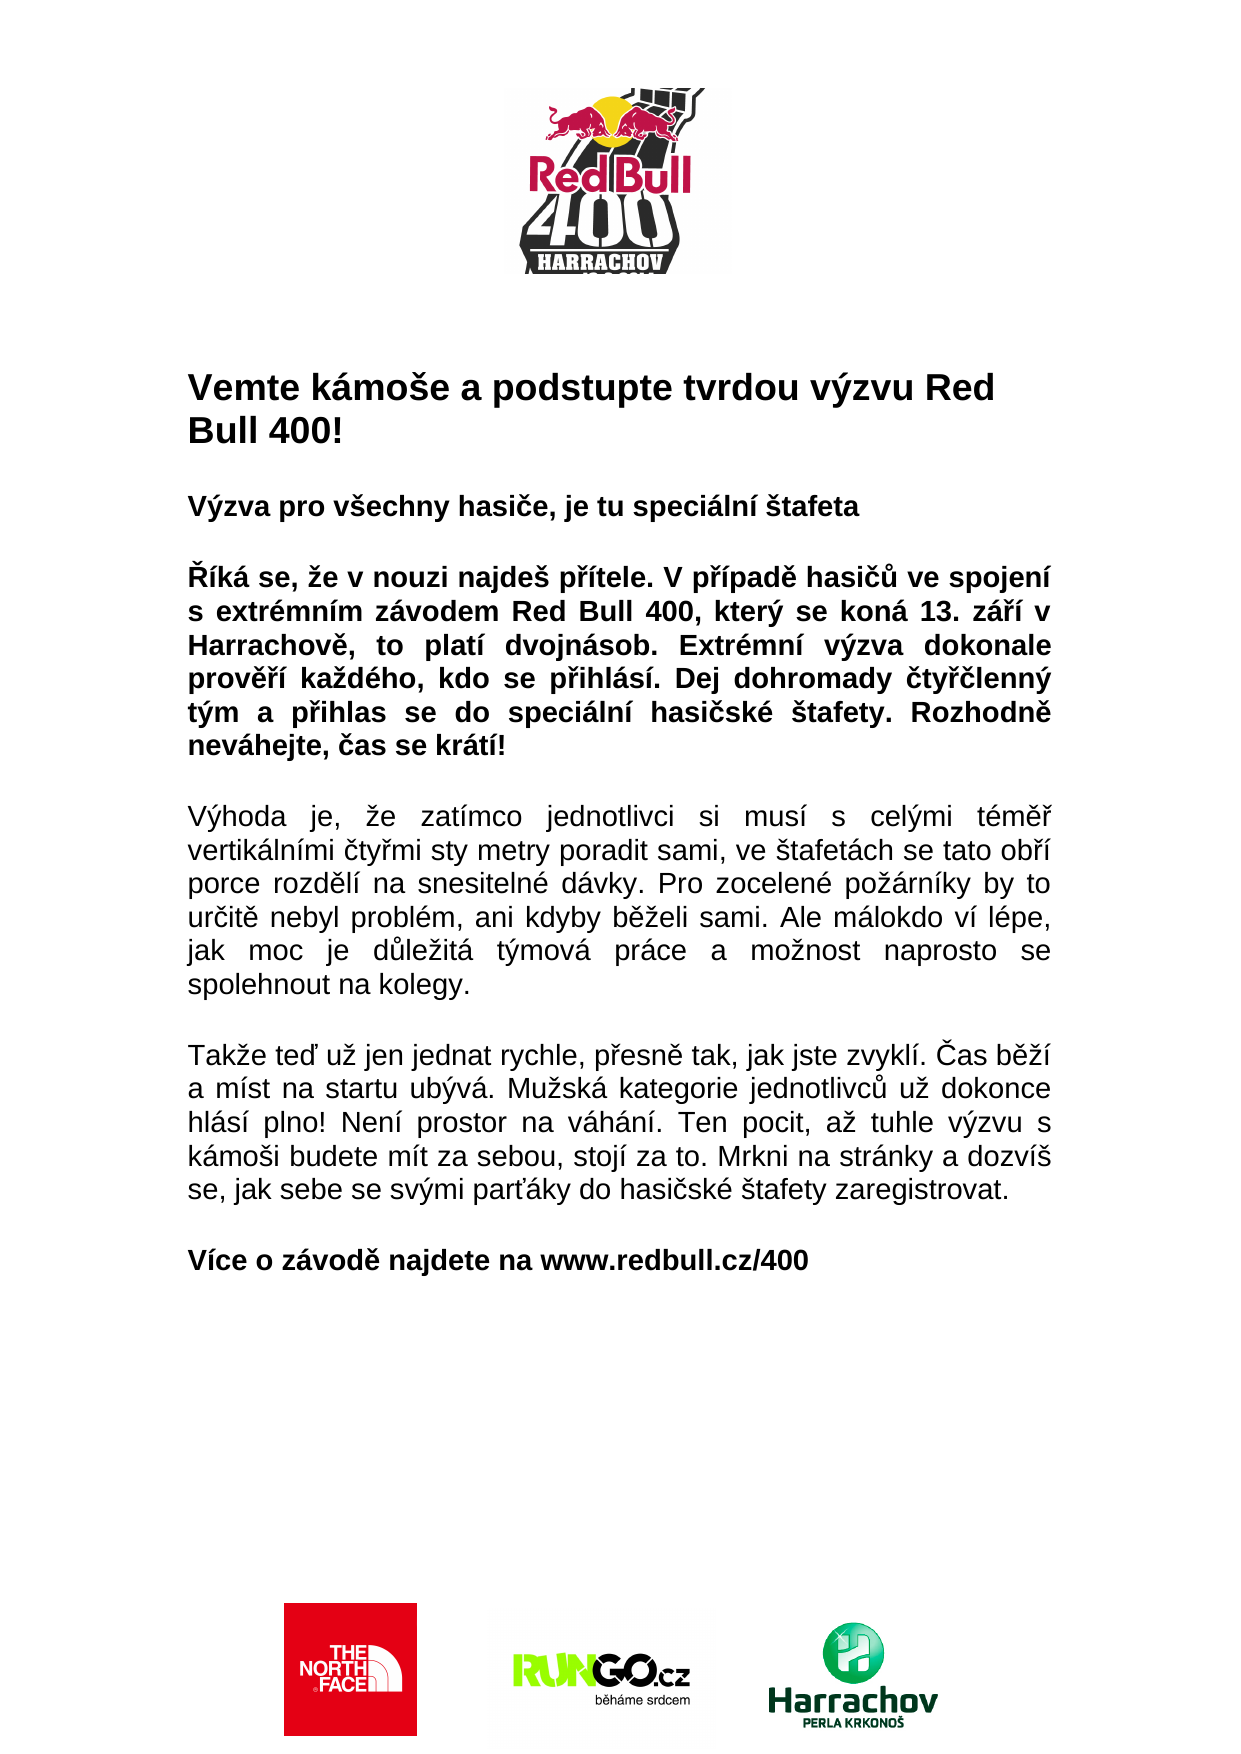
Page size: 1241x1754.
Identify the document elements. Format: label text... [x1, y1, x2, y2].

text Výhoda je, že zatímco jednotlivci si musí s celými téměř vertikálními čtyřmi sty metry poradit sami, ve štafetách se tato obří porce rozdělí na snesitelné dávky. Pro zocelené požárníky by to určitě nebyl problém, ani kdyby běželi sami. Ale málokdo ví lépe, jak moc je důležitá týmová práce a možnost naprosto se spolehnout na kolegy. [187, 799, 1053, 1000]
text Vemte kámoše a podstupte tvrdou výzvu Red Bull 400! [187, 366, 1053, 452]
text Takže teď už jen jednat rychle, přesně tak, jak jste zvyklí. Čas běží a míst na startu ubývá. Mužská kategorie jednotlivců už dokonce hlásí plno! Není prostor na váhání. Ten pocit, až tuhle výzvu s kámoši budete mít za sebou, stojí za to. Mrkni na stránky a dozvíš se, jak sebe se svými parťáky do hasičské štafety zaregistrovat. [187, 1038, 1053, 1206]
text Výzva pro všechny hasiče, je tu speciální štafeta [187, 489, 1053, 523]
text Říká se, že v nouzi najdeš přítele. V případě hasičů ve spojení s extrémním závodem Red Bull 400, který se koná 13. září v Harrachově, to platí dvojnásob. Extrémní výzva dokonale prověří každého, kdo se přihlásí. Dej dohromady čtyřčlenný tým a přihlas se do speciální hasičské štafety. Rozhodně neváhejte, čas se krátí! [187, 560, 1053, 762]
picture [284, 1603, 417, 1736]
picture [750, 1608, 956, 1746]
text Více o závodě najdete na www.redbull.cz/400 [187, 1243, 1053, 1277]
picture [503, 88, 733, 274]
picture [487, 1608, 716, 1749]
